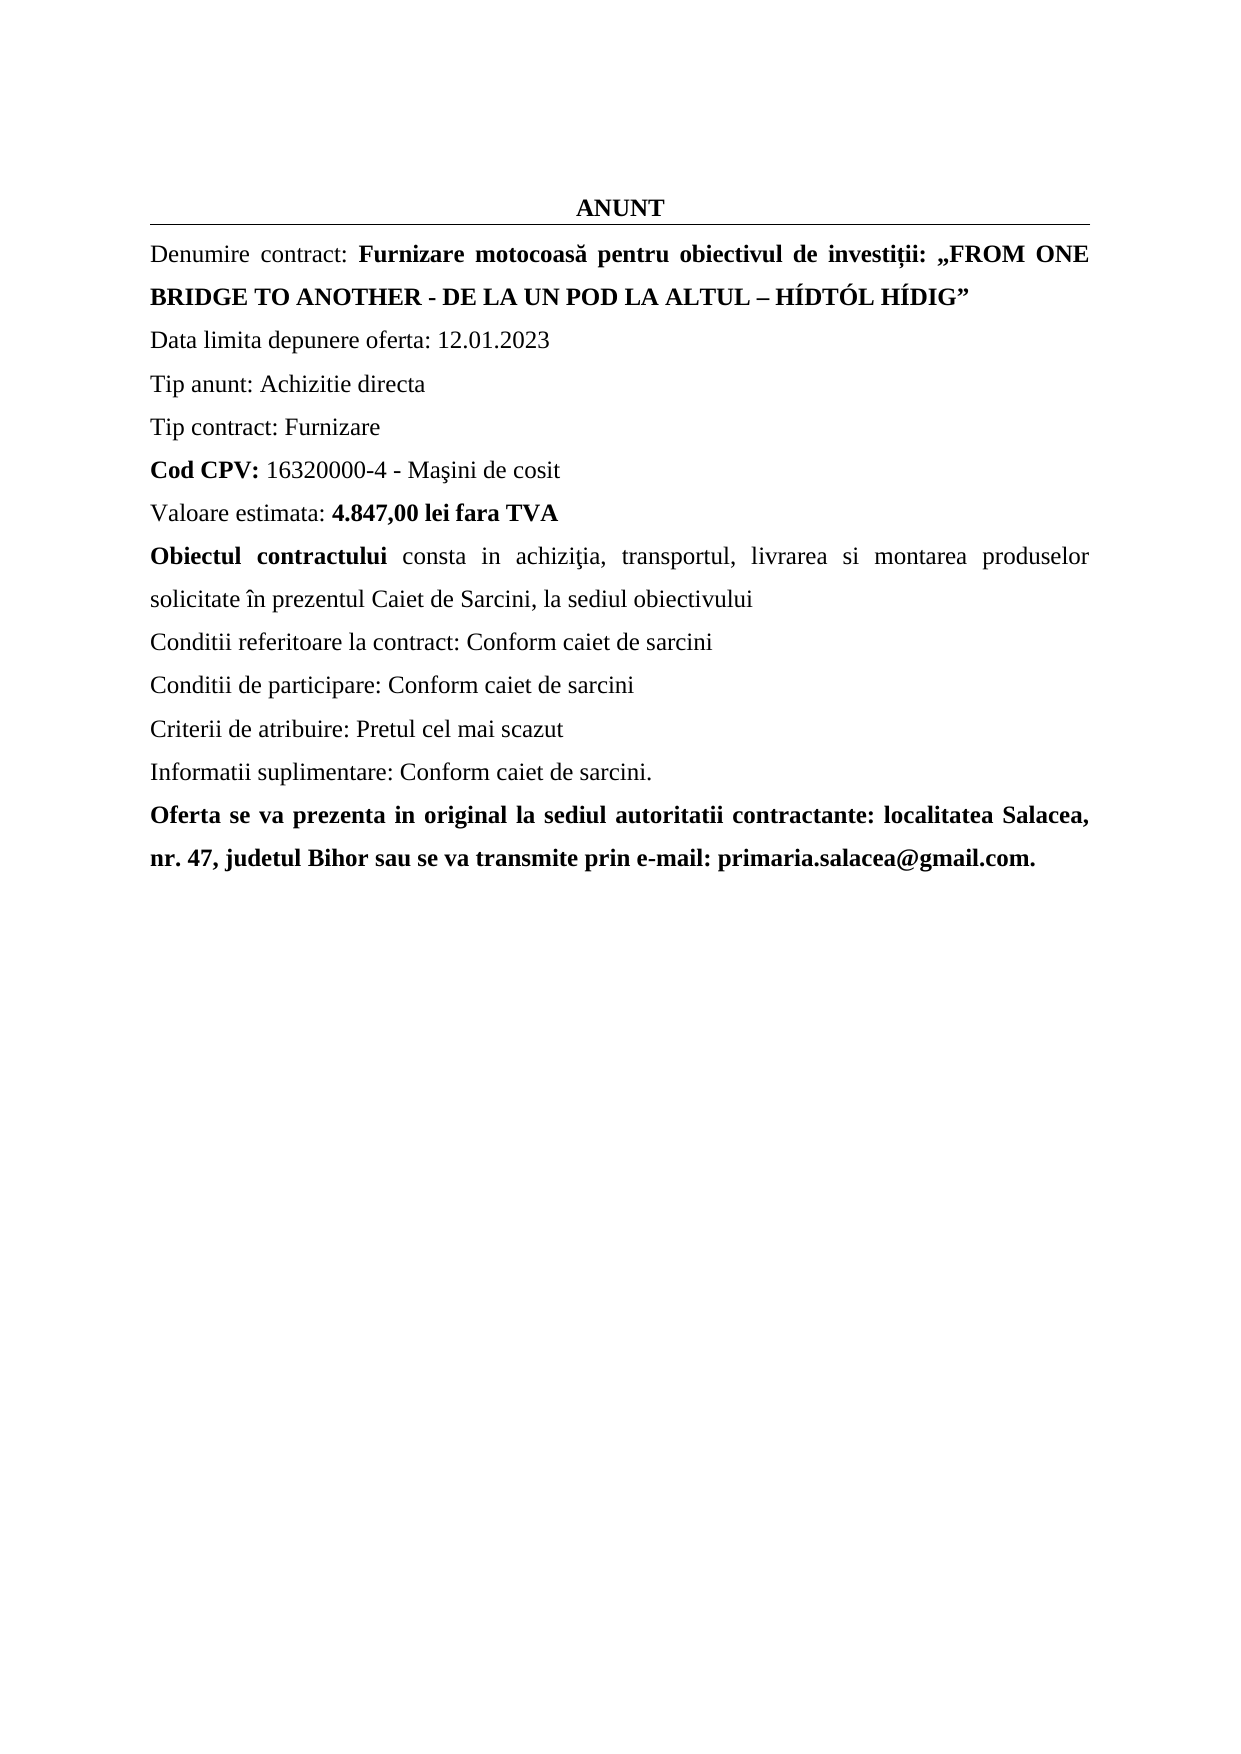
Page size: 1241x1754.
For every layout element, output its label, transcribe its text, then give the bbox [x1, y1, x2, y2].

text Oferta se va prezenta in original la sediul autoritatii contractante: localitatea Salacea, nr. 47, judetul Bihor sau se va transmite prin e-mail: primaria.salacea@gmail.com. [150, 800, 1090, 872]
text Valoare estimata: 4.847,00 lei fara TVA [150, 498, 1090, 527]
text Informatii suplimentare: Conform caiet de sarcini. [150, 757, 1090, 786]
text Criterii de atribuire: Pretul cel mai scazut [150, 714, 1090, 742]
text Cod CPV: 16320000-4 - Maşini de cosit [150, 455, 1097, 484]
text Obiectul contractului consta in achiziţia, transportul, livrarea si montarea produselor solicitate în prezentul Caiet de Sarcini, la sediul obiectivului [150, 541, 1090, 613]
text Data limita depunere oferta: 12.01.2023 [150, 326, 1090, 354]
text Tip contract: Furnizare [150, 412, 1090, 441]
text Tip anunt: Achizitie directa [150, 369, 1090, 397]
text Denumire contract: Furnizare motocoasă pentru obiectivul de investiții: „FROM ONE BRIDGE TO ANOTHER - DE LA UN POD LA ALTUL – HÍDTÓL HÍDIG” [150, 239, 1090, 311]
text Conditii referitoare la contract: Conform caiet de sarcini [150, 627, 1090, 656]
text ANUNT [150, 193, 1090, 224]
text Conditii de participare: Conform caiet de sarcini [150, 671, 1090, 699]
